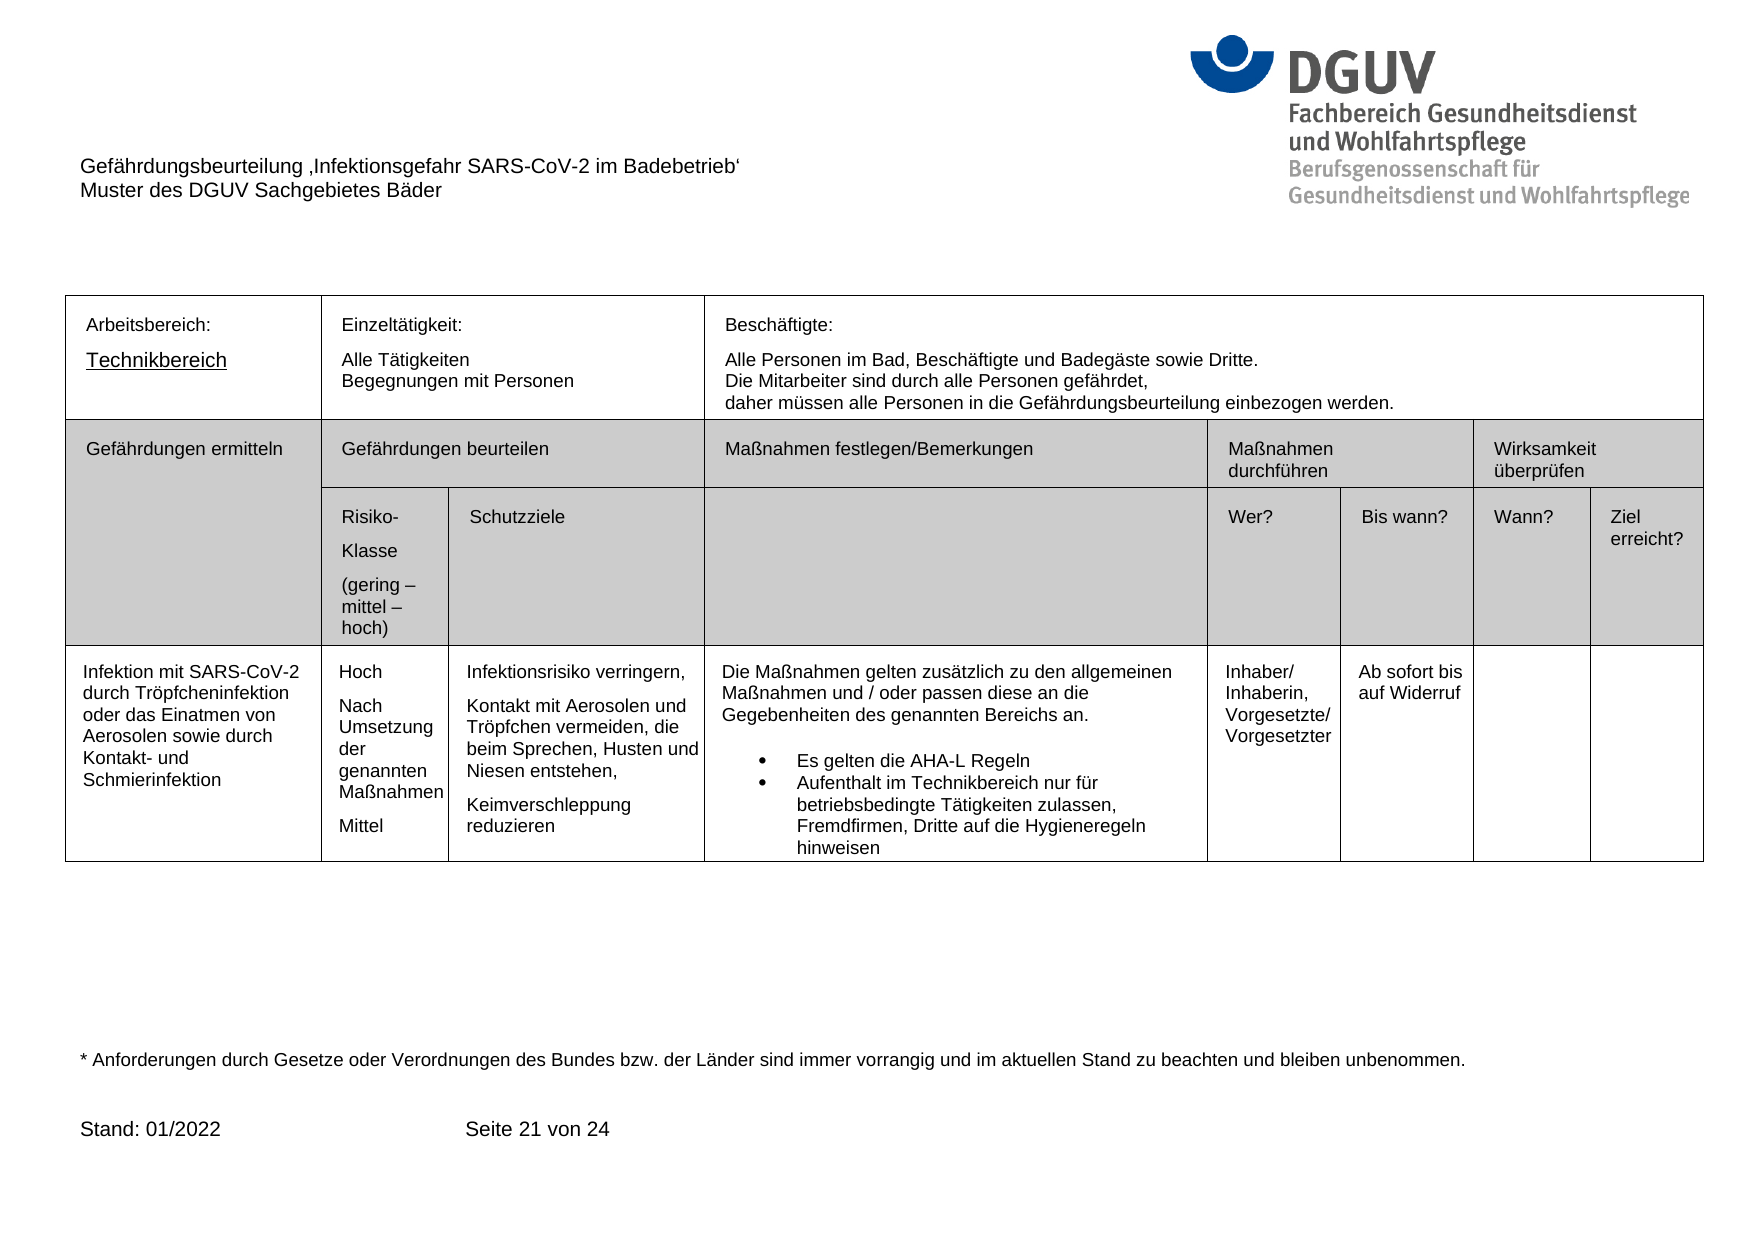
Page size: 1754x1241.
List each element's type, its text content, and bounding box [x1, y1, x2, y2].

table_cell Infektionsrisiko verringern, Kontakt mit Aerosolen und Tröpfchen vermeiden, die beim Sprechen, Husten und Niesen entstehen, Keimverschleppung reduzieren [449, 646, 704, 861]
table_cell [1591, 646, 1703, 861]
table_cell Schutzziele [449, 488, 704, 645]
table_cell Hoch Nach Umsetzung der genannten Maßnahmen Mittel [322, 646, 448, 861]
table_header Arbeitsbereich: Technikbereich [66, 296, 321, 419]
table_cell Risiko- Klasse (gering – mittel – hoch) [322, 488, 448, 645]
table_cell Ziel erreicht? [1591, 488, 1703, 645]
table_cell Inhaber/ Inhaberin, Vorgesetzte/ Vorgesetzter [1208, 646, 1340, 861]
table_cell Wer? [1208, 488, 1340, 645]
table_cell Bis wann? [1341, 488, 1473, 645]
table_header Einzeltätigkeit: Alle Tätigkeiten Begegnungen mit Personen [322, 296, 704, 419]
picture [1190, 35, 1689, 208]
table_cell Wann? [1474, 488, 1590, 645]
table_cell Wirksamkeit überprüfen [1474, 420, 1703, 487]
table_cell Maßnahmen durchführen [1208, 420, 1473, 487]
table_cell [1474, 646, 1590, 861]
table_cell Die Maßnahmen gelten zusätzlich zu den allgemeinen Maßnahmen und / oder passen diese an die Gegebenheiten des genannten Bereichs an. Es gelten die AHA-L Regeln Aufenthalt im Technikbereich nur für betriebsbedingte Tätigkeiten zulassen, Fremdfirmen, Dritte auf die Hygieneregeln hinweisen [705, 646, 1207, 861]
table_cell Maßnahmen festlegen/Bemerkungen [705, 420, 1207, 487]
table_header Beschäftigte: Alle Personen im Bad, Beschäftigte und Badegäste sowie Dritte. Die Mitarbeiter sind durch alle Personen gefährdet, daher müssen alle Personen in die Gefährdungsbeurteilung einbezogen werden. [705, 296, 1703, 419]
table_cell Infektion mit SARS-CoV-2 durch Tröpfcheninfektion oder das Einatmen von Aerosolen sowie durch Kontakt- und Schmierinfektion [66, 646, 321, 861]
table_cell [705, 488, 1207, 645]
table_cell Ab sofort bis auf Widerruf [1341, 646, 1473, 861]
table_cell Gefährdungen ermitteln [66, 420, 321, 645]
table_cell Gefährdungen beurteilen [322, 420, 704, 487]
